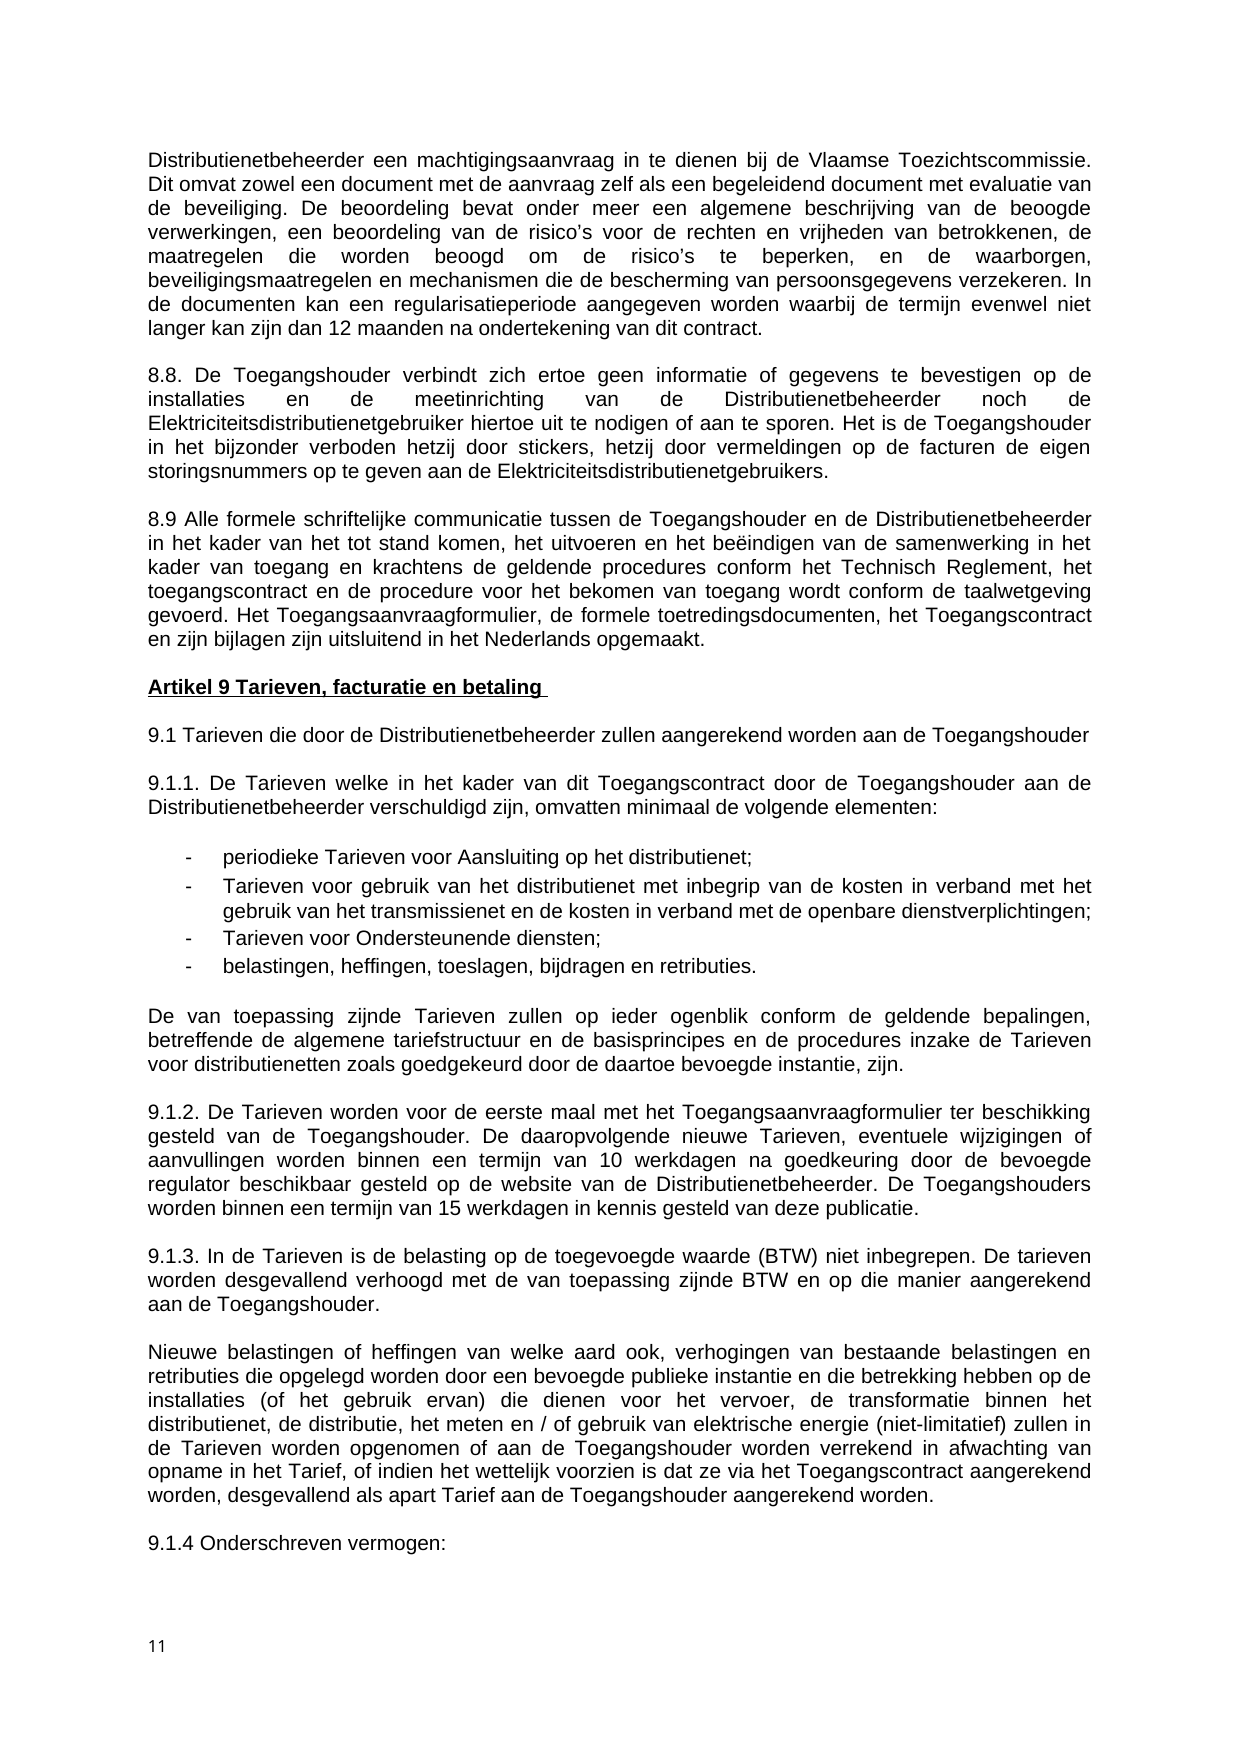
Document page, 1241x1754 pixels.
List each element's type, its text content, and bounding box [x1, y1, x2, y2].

text 9.1.1. De Tarieven welke in het kader van dit Toegangscontract door de Toegangshouder aan de Distributienetbeheerder verschuldigd zijn, omvatten minimaal de volgende elementen: [148, 771, 1093, 818]
text De van toepassing zijnde Tarieven zullen op ieder ogenblik conform de geldende bepalingen, betreffende de algemene tariefstructuur en de basisprincipes en de procedures inzake de Tarieven voor distributienetten zoals goedgekeurd door de daartoe bevoegde instantie, zijn. [148, 1004, 1093, 1076]
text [148, 148, 1093, 339]
list belastingen, heffingen, toeslagen, bijdragen en retributies. [185, 952, 1093, 980]
text 9.1.3. In de Tarieven is de belasting op de toegevoegde waarde (BTW) niet inbegrepen. De tarieven worden desgevallend verhoogd met de van toepassing zijnde BTW en op die manier aangerekend aan de Toegangshouder. [148, 1244, 1093, 1316]
text 9.1 Tarieven die door de Distributienetbeheerder zullen aangerekend worden aan de Toegangshouder [148, 723, 1093, 747]
list periodieke Tarieven voor Aansluiting op het distributienet; [185, 842, 1093, 871]
list Tarieven voor gebruik van het distributienet met inbegrip van de kosten in verband met het gebruik van het transmissienet en de kosten in verband met de openbare dienstverplichtingen; [185, 871, 1093, 923]
list Tarieven voor Ondersteunende diensten; [185, 923, 1093, 952]
text 8.8. De Toegangshouder verbindt zich ertoe geen informatie of gegevens te bevestigen op de installaties en de meetinrichting van de Distributienetbeheerder noch de Elektriciteitsdistributienetgebruiker hiertoe uit te nodigen of aan te sporen. Het is de Toegangshouder in het bijzonder verboden hetzij door stickers, hetzij door vermeldingen op de facturen de eigen storingsnummers op te geven aan de Elektriciteitsdistributienetgebruikers. [148, 363, 1093, 483]
text 8.9 Alle formele schriftelijke communicatie tussen de Toegangshouder en de Distributienetbeheerder in het kader van het tot stand komen, het uitvoeren en het beëindigen van de samenwerking in het kader van toegang en krachtens de geldende procedures conform het Technisch Reglement, het toegangscontract en de procedure voor het bekomen van toegang wordt conform de taalwetgeving gevoerd. Het Toegangsaanvraagformulier, de formele toetredingsdocumenten, het Toegangscontract en zijn bijlagen zijn uitsluitend in het Nederlands opgemaakt. [148, 507, 1093, 651]
text 9.1.4 Onderschreven vermogen: [148, 1531, 1093, 1555]
text 9.1.2. De Tarieven worden voor de eerste maal met het Toegangsaanvraagformulier ter beschikking gesteld van de Toegangshouder. De daaropvolgende nieuwe Tarieven, eventuele wijzigingen of aanvullingen worden binnen een termijn van 10 werkdagen na goedkeuring door de bevoegde regulator beschikbaar gesteld op de website van de Distributienetbeheerder. De Toegangshouders worden binnen een termijn van 15 werkdagen in kennis gesteld van deze publicatie. [148, 1100, 1093, 1220]
text Nieuwe belastingen of heffingen van welke aard ook, verhogingen van bestaande belastingen en retributies die opgelegd worden door een bevoegde publieke instantie en die betrekking hebben op de installaties (of het gebruik ervan) die dienen voor het vervoer, de transformatie binnen het distributienet, de distributie, het meten en / of gebruik van elektrische energie (niet-limitatief) zullen in de Tarieven worden opgenomen of aan de Toegangshouder worden verrekend in afwachting van opname in het Tarief, of indien het wettelijk voorzien is dat ze via het Toegangscontract aangerekend worden, desgevallend als apart Tarief aan de Toegangshouder aangerekend worden. [148, 1339, 1093, 1507]
text Artikel 9 Tarieven, facturatie en betaling [148, 675, 1093, 699]
